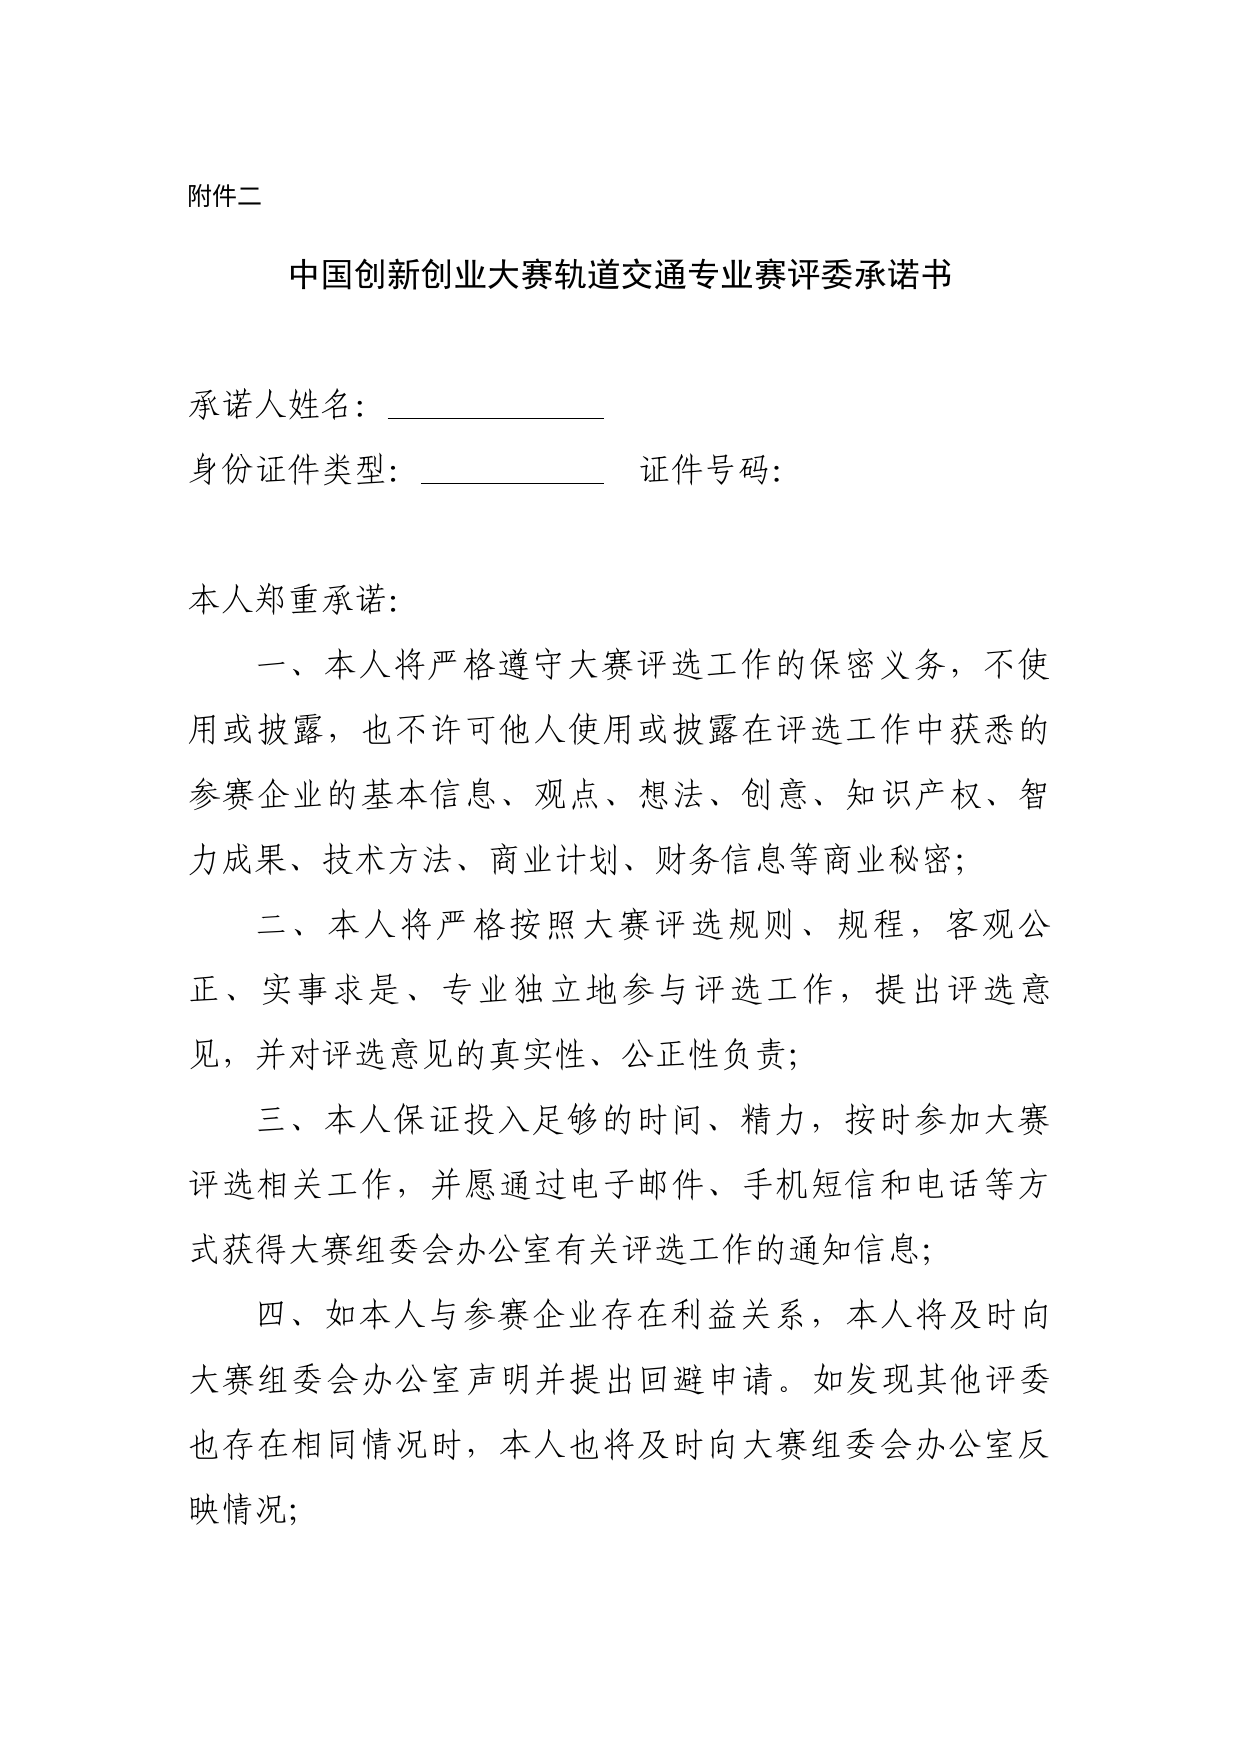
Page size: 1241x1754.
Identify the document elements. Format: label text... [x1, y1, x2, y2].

text 承诺人姓名： [187, 369, 1053, 434]
list 一、本人将严格遵守大赛评选工作的保密义务，不使用或披露，也不许可他人使用或披露在评选工作中获悉的参赛企业的基本信息、观点、想法、创意、知识产权、智力成果、技术方法、商业计划、财务信息等商业秘密； [187, 629, 1053, 889]
text 本人郑重承诺： [187, 564, 1053, 629]
text 四、如本人与参赛企业存在利益关系，本人将及时向大赛组委会办公室声明并提出回避申请。如发现其他评委也存在相同情况时，本人也将及时向大赛组委会办公室反映情况； [187, 1279, 1053, 1539]
text 附件二 [187, 162, 1053, 227]
list 二、本人将严格按照大赛评选规则、规程，客观公正、实事求是、专业独立地参与评选工作，提出评选意见，并对评选意见的真实性、公正性负责； [187, 889, 1053, 1084]
text 中国创新创业大赛轨道交通专业赛评委承诺书 [187, 239, 1053, 304]
text 身份证件类型： 证件号码： [187, 434, 1053, 499]
list 三、本人保证投入足够的时间、精力，按时参加大赛评选相关工作，并愿通过电子邮件、手机短信和电话等方式获得大赛组委会办公室有关评选工作的通知信息； [187, 1084, 1053, 1279]
